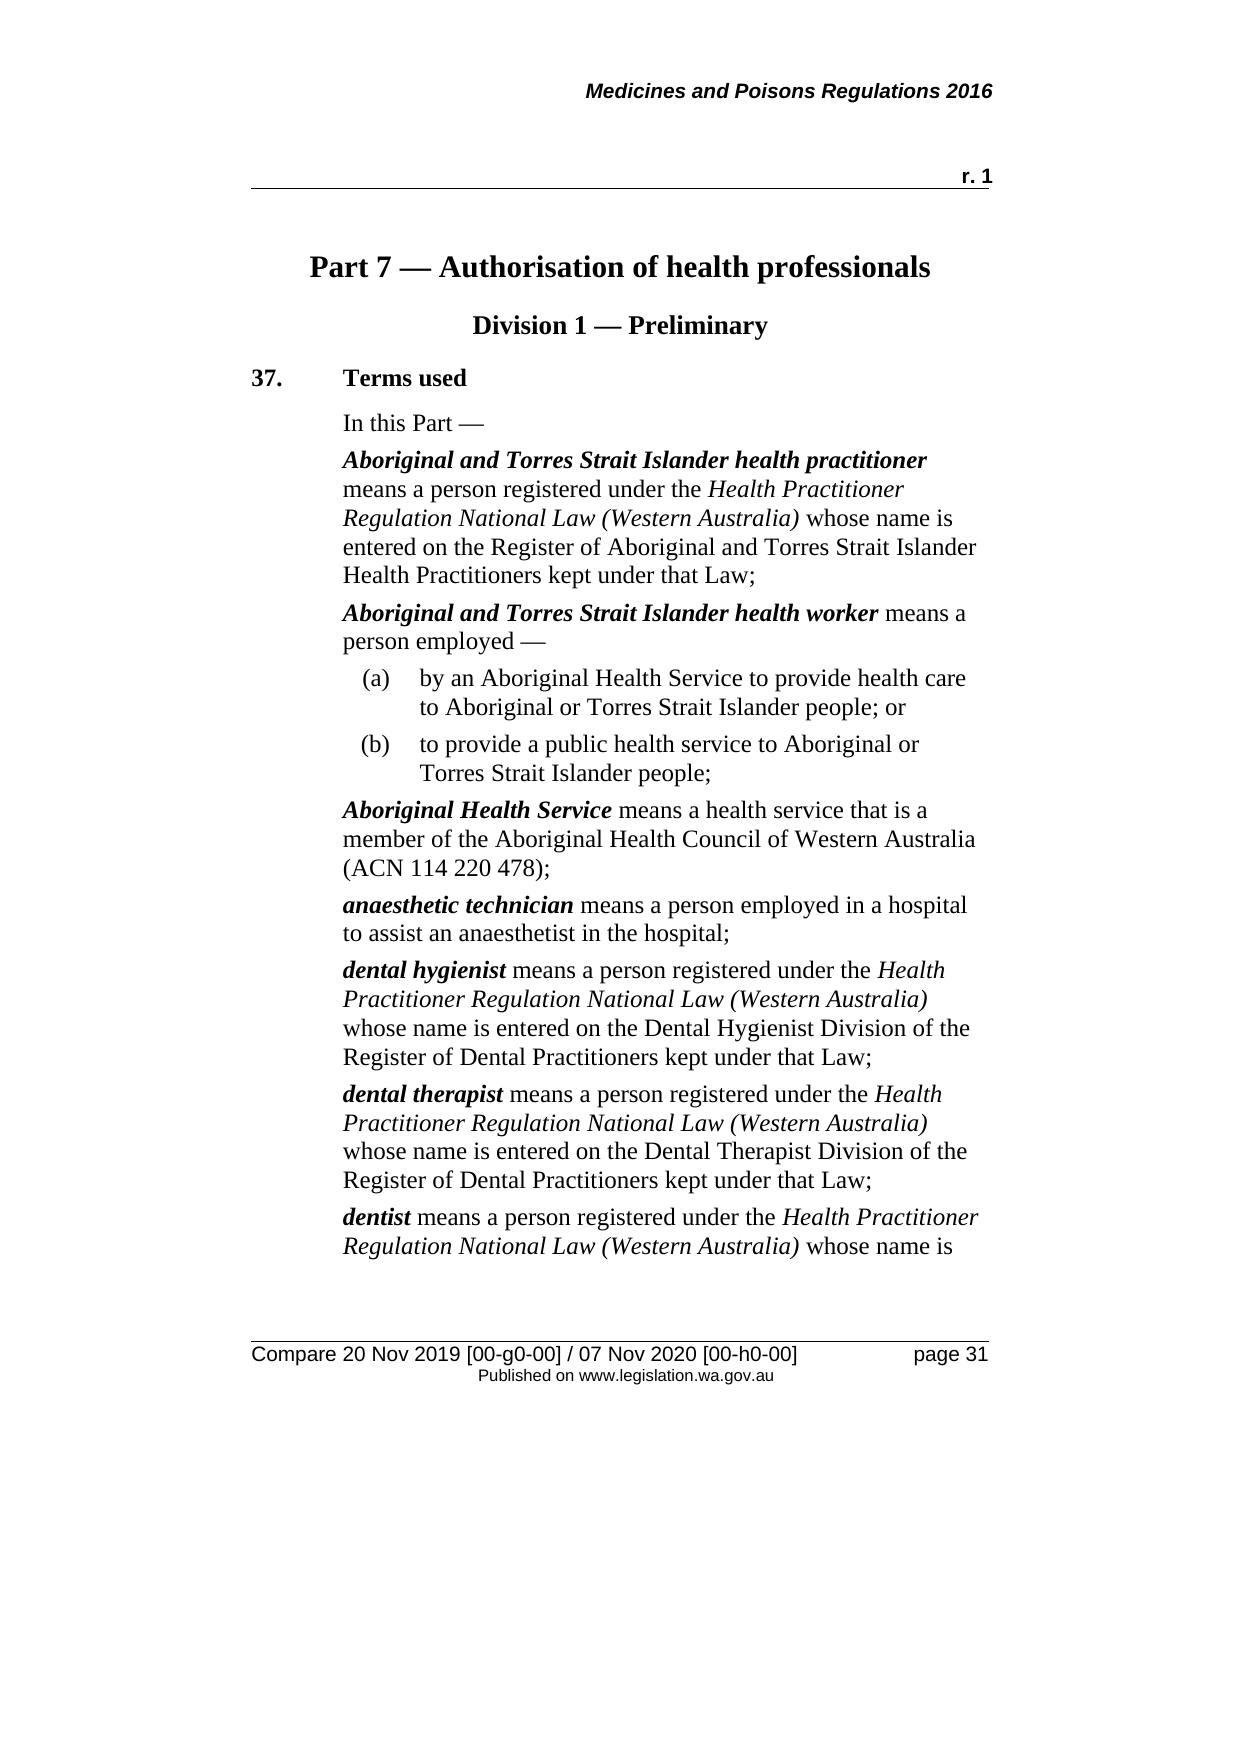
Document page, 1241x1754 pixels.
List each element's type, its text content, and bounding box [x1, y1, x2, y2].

text dental hygienist means a person registered under the Health Practitioner Regulation National Law (Western Australia) whose name is entered on the Dental Hygienist Division of the Register of Dental Practitioners kept under that Law; [251, 956, 989, 1071]
subtitle Division 1 — Preliminary [251, 309, 989, 340]
text Aboriginal and Torres Strait Islander health worker means a person employed — [251, 598, 989, 655]
text (b) to provide a public health service to Aboriginal or Torres Strait Islander people; [251, 729, 989, 787]
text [251, 1202, 989, 1260]
text Aboriginal and Torres Strait Islander health practitioner means a person registered under the Health Practitioner Regulation National Law (Western Australia) whose name is entered on the Register of Aboriginal and Torres Strait Islander Health Practitioners kept under that Law; [251, 446, 989, 589]
subtitle Part 7 — Authorisation of health professionals [251, 248, 989, 284]
text In this Part — [251, 408, 989, 437]
text Aboriginal Health Service means a health service that is a member of the Aboriginal Health Council of Western Australia (ACN 114 220 478); [251, 795, 989, 881]
subtitle 37. Terms used [251, 363, 989, 392]
text (a) by an Aboriginal Health Service to provide health care to Aboriginal or Torres Strait Islander people; or [251, 663, 989, 721]
text anaesthetic technician means a person employed in a hospital to assist an anaesthetist in the hospital; [251, 890, 989, 947]
text dental therapist means a person registered under the Health Practitioner Regulation National Law (Western Australia) whose name is entered on the Dental Therapist Division of the Register of Dental Practitioners kept under that Law; [251, 1079, 989, 1194]
